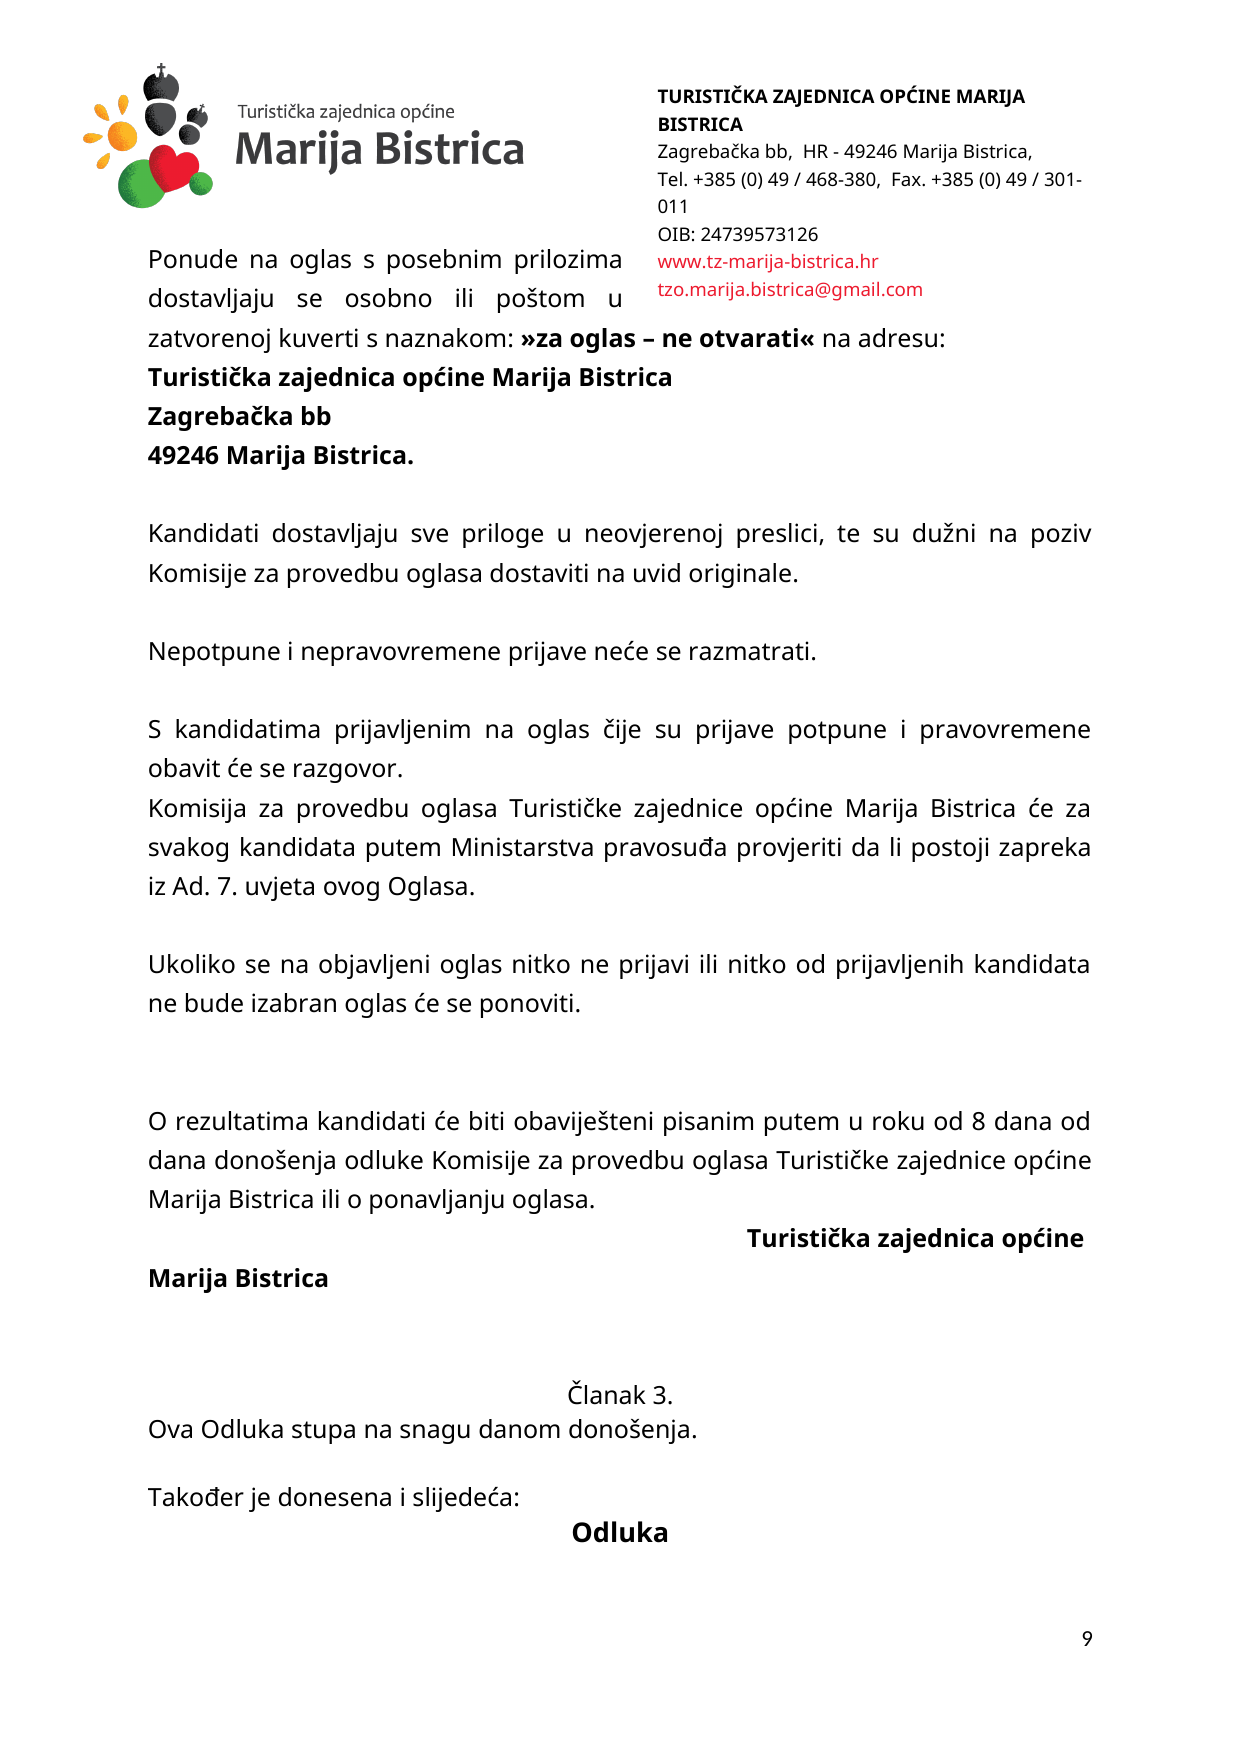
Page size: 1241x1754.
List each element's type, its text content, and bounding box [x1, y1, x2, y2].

text Komisija za provedbu oglasa Turističke zajednice općine Marija Bistrica će za svakog kandidata putem Ministarstva pravosuđa provjeriti da li postoji zapreka iz Ad. 7. uvjeta ovog Oglasa. [148, 790, 1093, 903]
text Ponude na oglas s posebnim prilozima dostavljaju se osobno ili poštom u zatvorenoj kuverti s naznakom: »za oglas – ne otvarati« na adresu: [148, 242, 1093, 354]
text Turistička zajednica općine Marija Bistrica [148, 1221, 1093, 1294]
text S kandidatima prijavljenim na oglas čije su prijave potpune i pravovremene obavit će se razgovor. [148, 712, 1093, 785]
text O rezultatima kandidati će biti obaviješteni pisanim putem u roku od 8 dana od dana donošenja odluke Komisije za provedbu oglasa Turističke zajednice općine Marija Bistrica ili o ponavljanju oglasa. [148, 1103, 1093, 1216]
text Nepotpune i nepravovremene prijave neće se razmatrati. [148, 633, 1093, 668]
text Turistička zajednica općine Marija Bistrica [148, 359, 1093, 393]
text Zagrebačka bb [148, 398, 1093, 433]
text Članak 3. [148, 1378, 1093, 1412]
text Kandidati dostavljaju sve priloge u neovjerenoj preslici, te su dužni na poziv Komisije za provedbu oglasa dostaviti na uvid originale. [148, 516, 1093, 589]
text Ukoliko se na objavljeni oglas nitko ne prijavi ili nitko od prijavljenih kandidata ne bude izabran oglas će se ponoviti. [148, 947, 1093, 1020]
text Odluka [148, 1514, 1093, 1551]
text Također je donesena i slijedeća: [148, 1480, 1093, 1514]
text Ova Odluka stupa na snagu danom donošenja. [148, 1412, 1093, 1446]
picture [45, 12, 571, 263]
text 49246 Marija Bistrica. [148, 438, 1093, 472]
